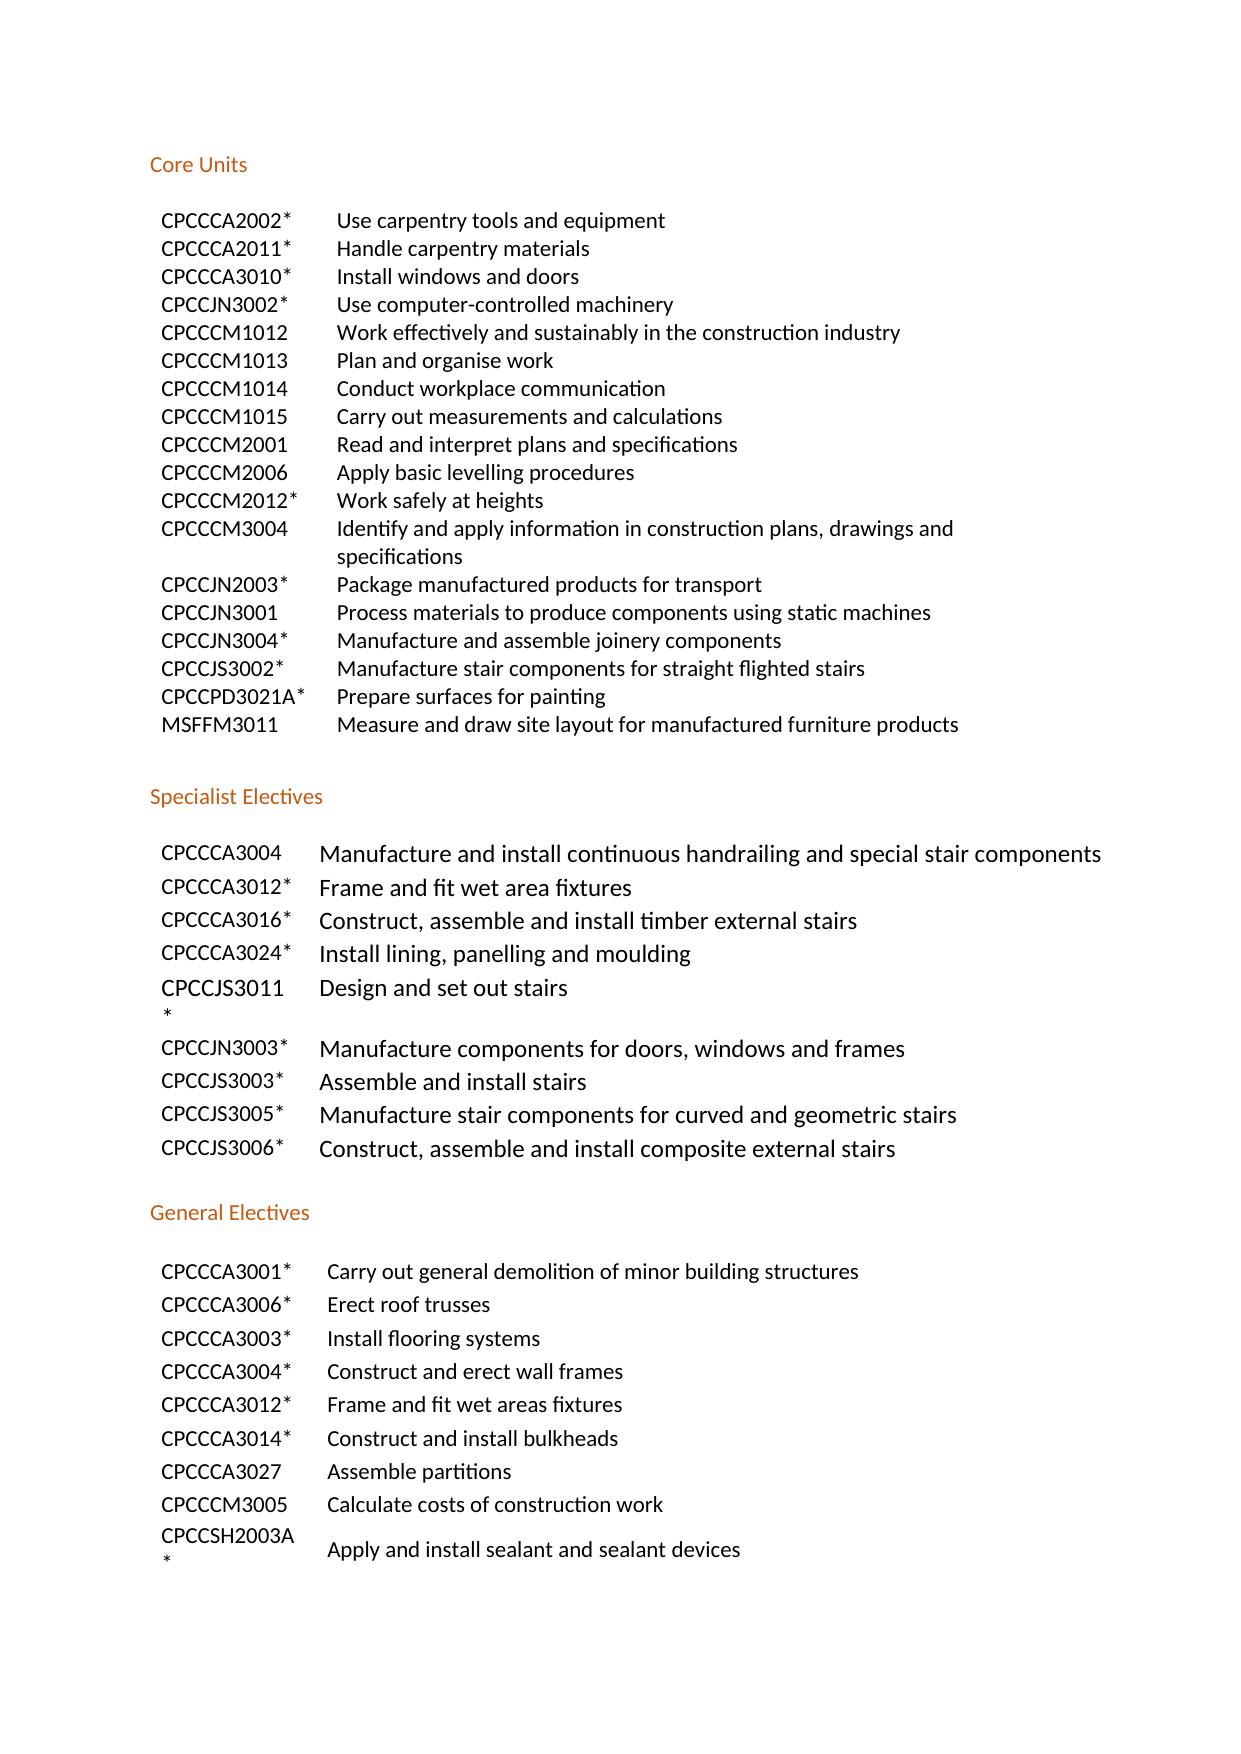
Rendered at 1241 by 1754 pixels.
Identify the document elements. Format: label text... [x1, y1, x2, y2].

table_header CPCCCA2002* [150, 206, 325, 234]
table_cell CPCCCM1014 [150, 374, 325, 402]
table_cell CPCCPD3021A* [150, 683, 325, 710]
table_cell CPCCJS3005* [150, 1100, 308, 1133]
table_cell CPCCJN2003* [150, 570, 325, 598]
table_cell Manufacture and assemble joinery components [325, 626, 1090, 654]
table_cell MSFFM3011 [150, 710, 325, 738]
table_cell Use computer-controlled machinery [325, 290, 1090, 318]
table_cell Install lining, panelling and moulding [308, 939, 1129, 972]
table_cell CPCCJN3004* [150, 626, 325, 654]
table_cell Process materials to produce components using static machines [325, 598, 1090, 626]
table_cell Manufacture stair components for straight flighted stairs [325, 654, 1090, 682]
table_cell CPCCJS3011* [150, 972, 308, 1033]
subtitle Specialist Electives [150, 782, 1090, 810]
table_cell Frame and fit wet areas fixtures [316, 1388, 1096, 1421]
table_cell Package manufactured products for transport [325, 570, 1090, 598]
table_cell CPCCCM2001 [150, 430, 325, 458]
table_cell Construct and install bulkheads [316, 1421, 1096, 1454]
table_cell CPCCJN3002* [150, 290, 325, 318]
table_cell CPCCCM3005 [150, 1488, 316, 1521]
table_cell CPCCCM1013 [150, 346, 325, 374]
subtitle General Electives [150, 1198, 1090, 1226]
table_cell Construct, assemble and install composite external stairs [308, 1133, 1129, 1166]
table_cell CPCCCA3003* [150, 1321, 316, 1354]
table_cell Prepare surfaces for painting [325, 683, 1090, 710]
table_header CPCCCA3001* [150, 1254, 316, 1288]
table_cell Work effectively and sustainably in the construction industry [325, 318, 1090, 346]
table_cell CPCCCM2006 [150, 458, 325, 486]
table_cell Install flooring systems [316, 1321, 1096, 1354]
table_cell Design and set out stairs [308, 972, 1129, 1033]
table_cell CPCCJN3001 [150, 598, 325, 626]
table_cell Apply and install sealant and sealant devices [316, 1521, 1096, 1577]
table_cell CPCCCM2012* [150, 486, 325, 514]
table_cell Assemble and install stairs [308, 1066, 1129, 1099]
table_cell Measure and draw site layout for manufactured furniture products [325, 710, 1090, 738]
table_cell Handle carpentry materials [325, 234, 1090, 262]
table_cell CPCCSH2003A* [150, 1521, 316, 1577]
table_cell CPCCJN3003* [150, 1033, 308, 1066]
table_header Manufacture and install continuous handrailing and special stair components [308, 839, 1129, 872]
table_cell Carry out measurements and calculations [325, 402, 1090, 430]
table_cell Work safely at heights [325, 486, 1090, 514]
table_cell CPCCJS3006* [150, 1133, 308, 1166]
table_cell Frame and fit wet area fixtures [308, 872, 1129, 905]
table_cell CPCCCA3004* [150, 1354, 316, 1388]
table_cell Manufacture stair components for curved and geometric stairs [308, 1100, 1129, 1133]
table_cell Read and interpret plans and specifications [325, 430, 1090, 458]
table_cell Manufacture components for doors, windows and frames [308, 1033, 1129, 1066]
subtitle Core Units [150, 150, 1090, 178]
table_cell CPCCCM1015 [150, 402, 325, 430]
table_cell Install windows and doors [325, 262, 1090, 290]
table_header Use carpentry tools and equipment [325, 206, 1090, 234]
table_cell Identify and apply information in construction plans, drawings and specifications [325, 514, 1090, 570]
table_cell CPCCCA3027 [150, 1454, 316, 1488]
table_cell Conduct workplace communication [325, 374, 1090, 402]
table_cell CPCCCA2011* [150, 234, 325, 262]
table_header Carry out general demolition of minor building structures [316, 1254, 1096, 1288]
table_header CPCCCA3004 [150, 839, 308, 872]
table_cell CPCCCA3014* [150, 1421, 316, 1454]
table_cell CPCCJS3002* [150, 654, 325, 682]
table_cell CPCCCA3016* [150, 905, 308, 938]
table_cell CPCCJS3003* [150, 1066, 308, 1099]
table_cell Assemble partitions [316, 1454, 1096, 1488]
table_cell CPCCCM3004 [150, 514, 325, 570]
table_cell CPCCCA3012* [150, 872, 308, 905]
table_cell Erect roof trusses [316, 1288, 1096, 1321]
table_cell Apply basic levelling procedures [325, 458, 1090, 486]
table_cell Construct, assemble and install timber external stairs [308, 905, 1129, 938]
table_cell Calculate costs of construction work [316, 1488, 1096, 1521]
table_cell CPCCCA3006* [150, 1288, 316, 1321]
table_cell CPCCCA3024* [150, 939, 308, 972]
table_cell Construct and erect wall frames [316, 1354, 1096, 1388]
table_cell Plan and organise work [325, 346, 1090, 374]
table_cell CPCCCA3010* [150, 262, 325, 290]
table_cell CPCCCA3012* [150, 1388, 316, 1421]
table_cell CPCCCM1012 [150, 318, 325, 346]
